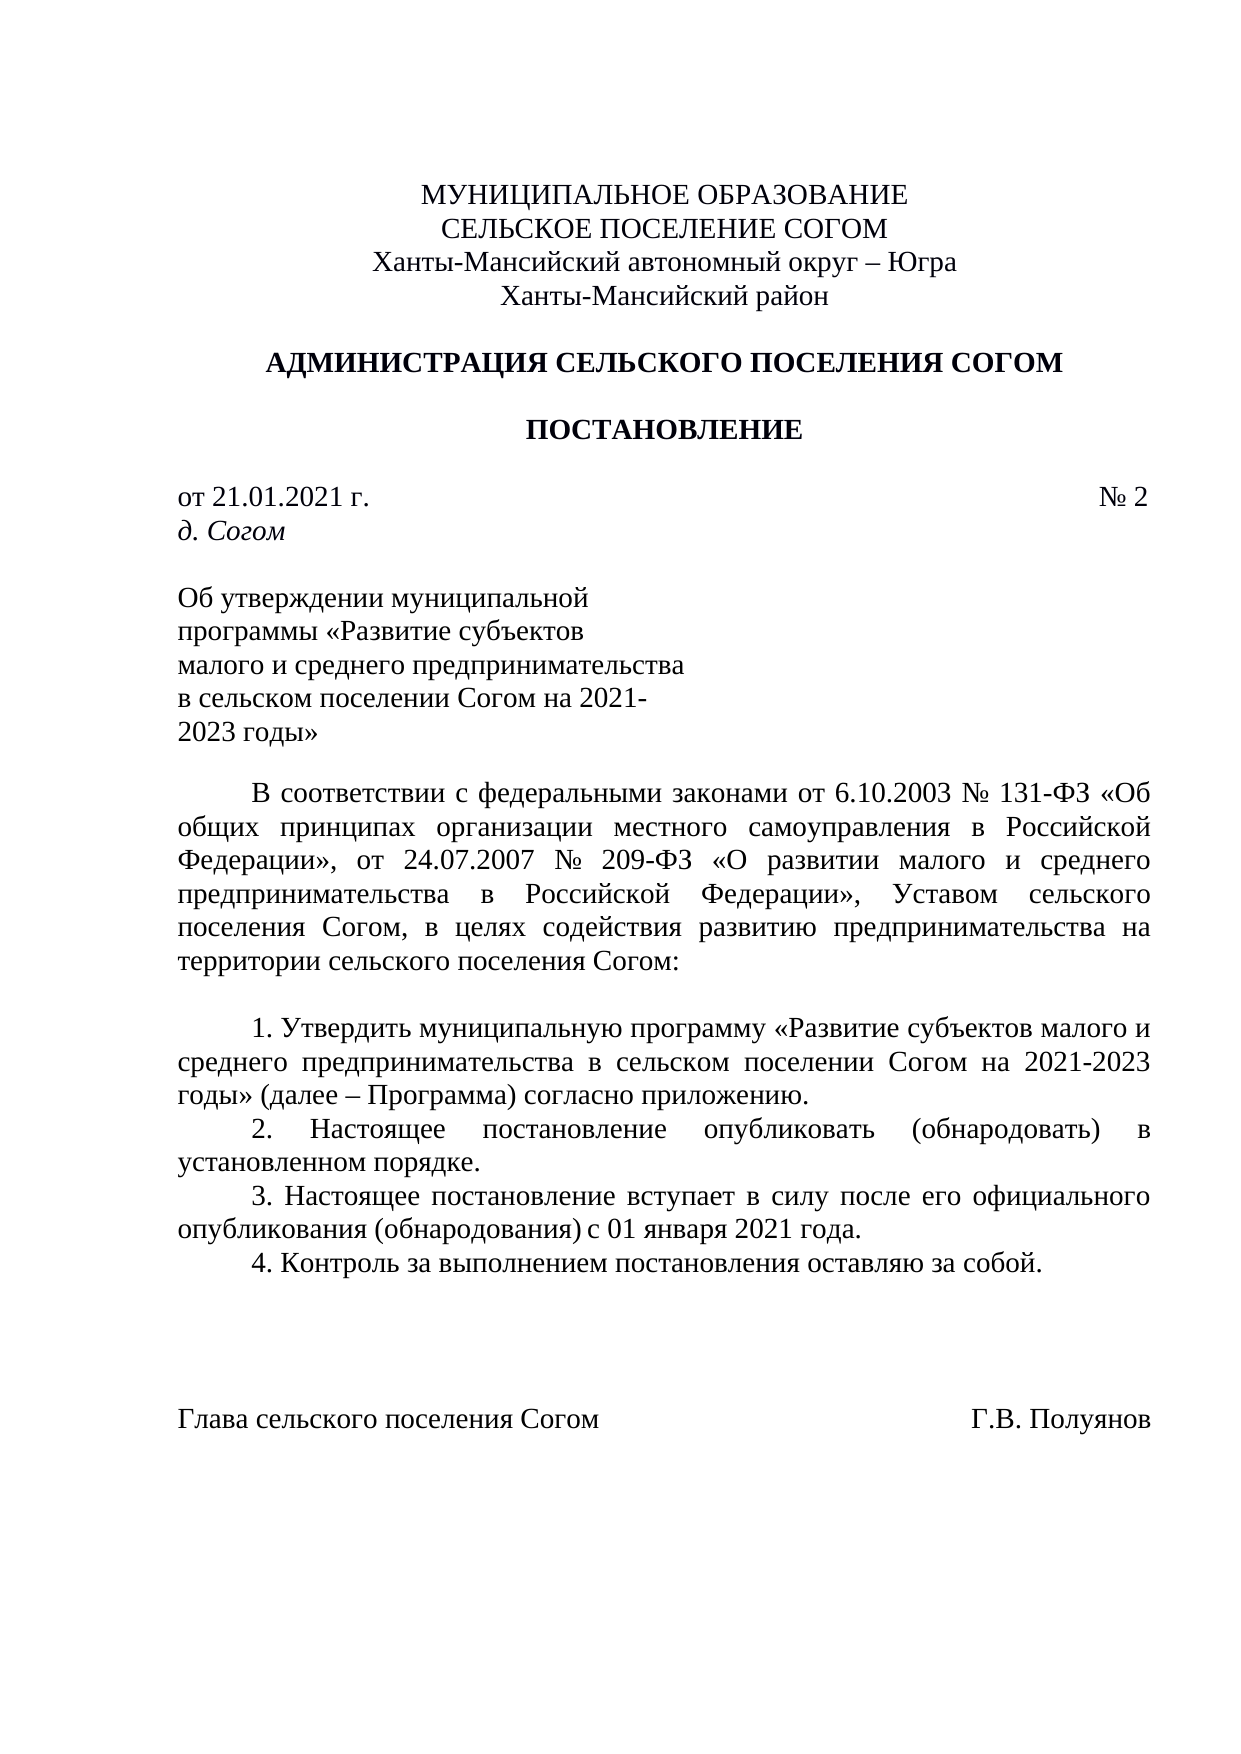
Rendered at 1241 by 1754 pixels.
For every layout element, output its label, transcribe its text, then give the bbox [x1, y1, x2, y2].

text Об утверждении муниципальной программы «Развитие субъектов малого и среднего предпринимательства [177, 580, 694, 680]
text в сельском поселении Согом на 2021-2023 годы» [177, 680, 694, 747]
text Глава сельского поселения Согом Г.В. Полуянов [177, 1402, 1152, 1435]
text 2. Настоящее постановление опубликовать (обнародовать) в установленном порядке. [177, 1111, 1152, 1178]
text ПОСТАНОВЛЕНИЕ [177, 412, 1152, 446]
text АДМИНИСТРАЦИЯ СЕЛЬСКОГО ПОСЕЛЕНИЯ СОГОМ [177, 345, 1152, 378]
text от 21.01.2021 г. № 2 [177, 479, 1152, 513]
text МУНИЦИПАЛЬНОЕ ОБРАЗОВАНИЕ [177, 177, 1152, 211]
text 4. Контроль за выполнением постановления оставляю за собой. [177, 1245, 1152, 1278]
text Ханты-Мансийский автономный округ – Югра [177, 244, 1152, 278]
text Ханты-Мансийский район [177, 278, 1152, 311]
text д. Согом [177, 513, 1152, 546]
text СЕЛЬСКОЕ ПОСЕЛЕНИЕ СОГОМ [177, 211, 1152, 244]
text В соответствии с федеральными законами от 6.10.2003 № 131-ФЗ «Об общих принципах организации местного самоуправления в Российской Федерации», от 24.07.2007 № 209-ФЗ «О развитии малого и среднего предпринимательства в Российской Федерации», Уставом сельского поселения Согом, в целях содействия развитию предпринимательства на территории сельского поселения Согом: [177, 775, 1152, 977]
text 3. Настоящее постановление вступает в силу после его официального опубликования (обнародования) с 01 января 2021 года. [177, 1178, 1152, 1245]
text 1. Утвердить муниципальную программу «Развитие субъектов малого и среднего предпринимательства в сельском поселении Согом на 2021-2023 годы» (далее – Программа) согласно приложению. [177, 1010, 1152, 1111]
